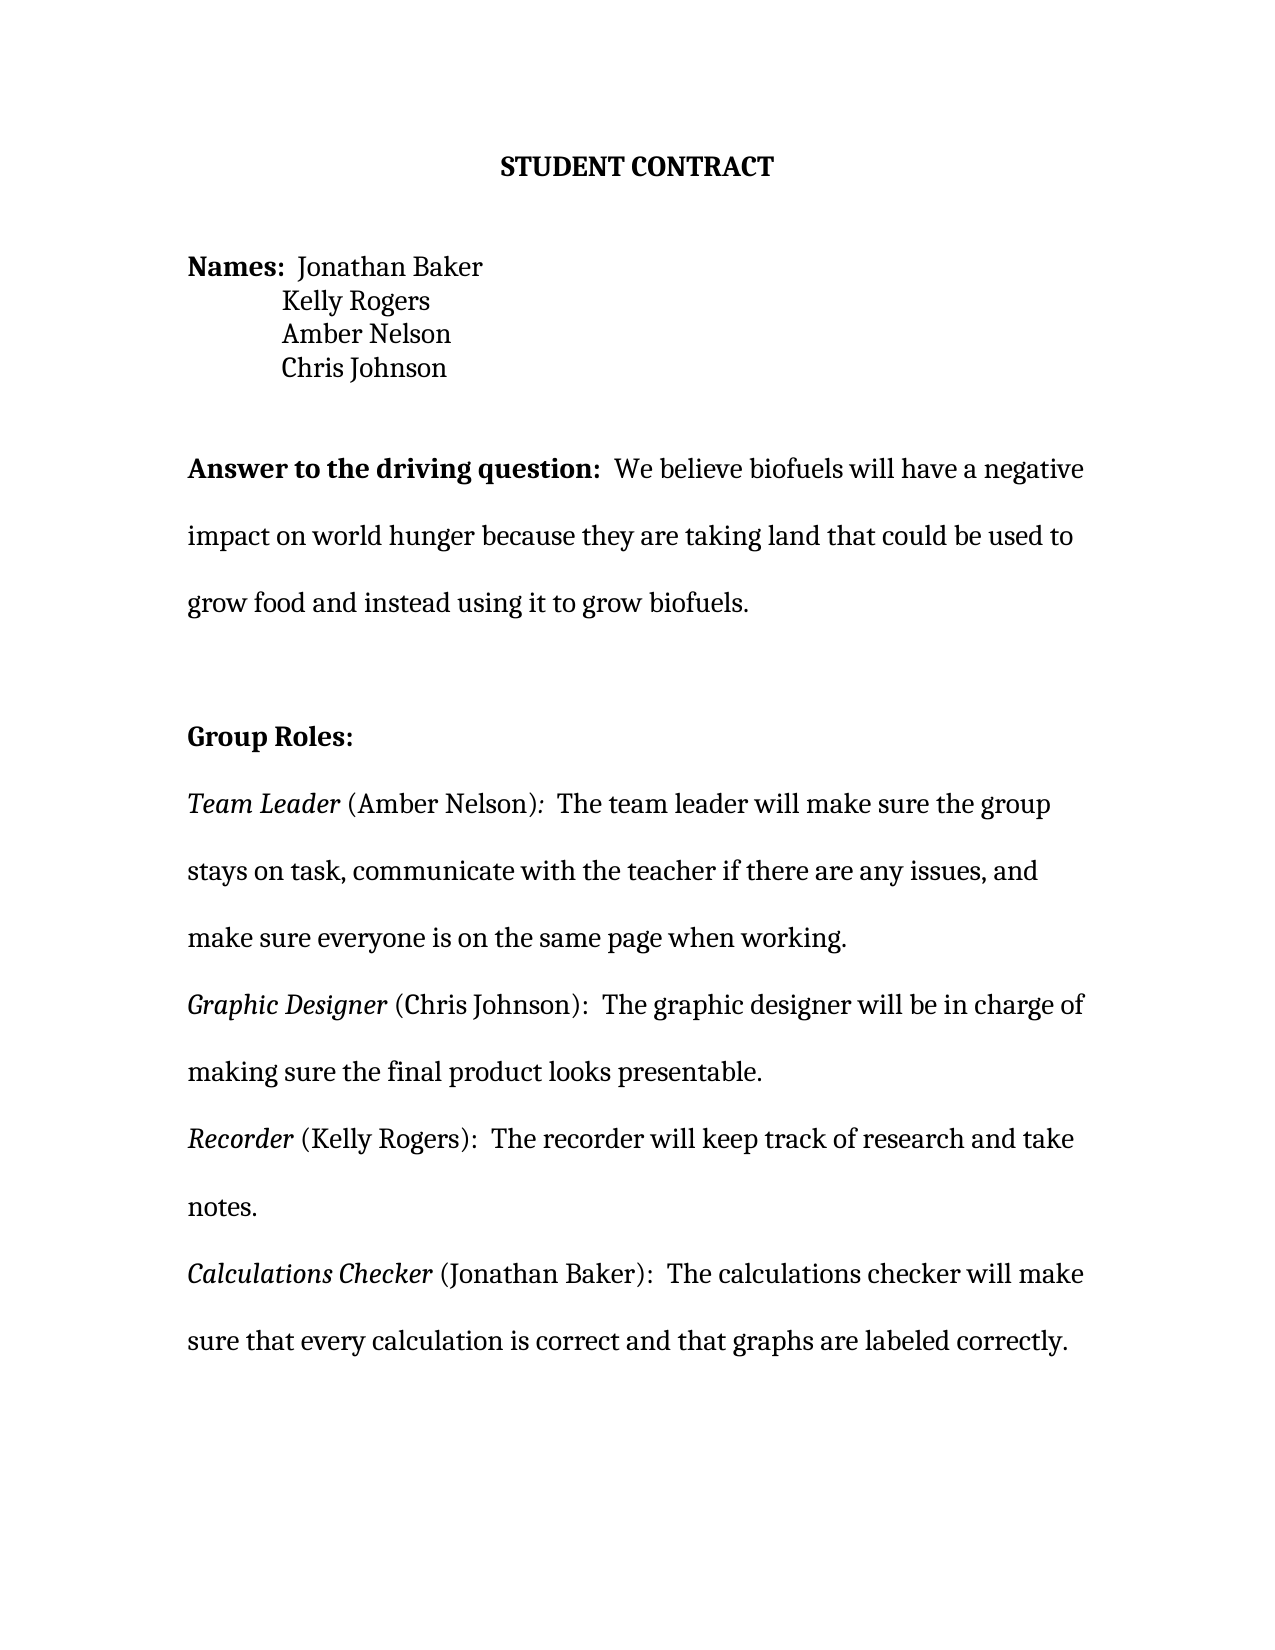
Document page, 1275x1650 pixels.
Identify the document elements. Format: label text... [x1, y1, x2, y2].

text Amber Nelson [187, 318, 1087, 351]
text Group Roles: [187, 720, 1087, 754]
text Graphic Designer (Chris Johnson): The graphic designer will be in charge of making sure the final product looks presentable. [187, 988, 1087, 1089]
text Names: Jonathan Baker [187, 251, 1087, 284]
text Chris Johnson [187, 351, 1087, 385]
text Kelly Rogers [187, 284, 1087, 318]
text STUDENT CONTRACT [187, 150, 1087, 183]
text Recorder (Kelly Rogers): The recorder will keep track of research and take notes. [187, 1123, 1087, 1223]
text Answer to the driving question: We believe biofuels will have a negative impact on world hunger because they are taking land that could be used to grow food and instead using it to grow biofuels. [187, 452, 1087, 619]
text Team Leader (Amber Nelson): The team leader will make sure the group stays on task, communicate with the teacher if there are any issues, and make sure everyone is on the same page when working. [187, 787, 1087, 955]
text Calculations Checker (Jonathan Baker): The calculations checker will make sure that every calculation is correct and that graphs are labeled correctly. [187, 1257, 1087, 1357]
